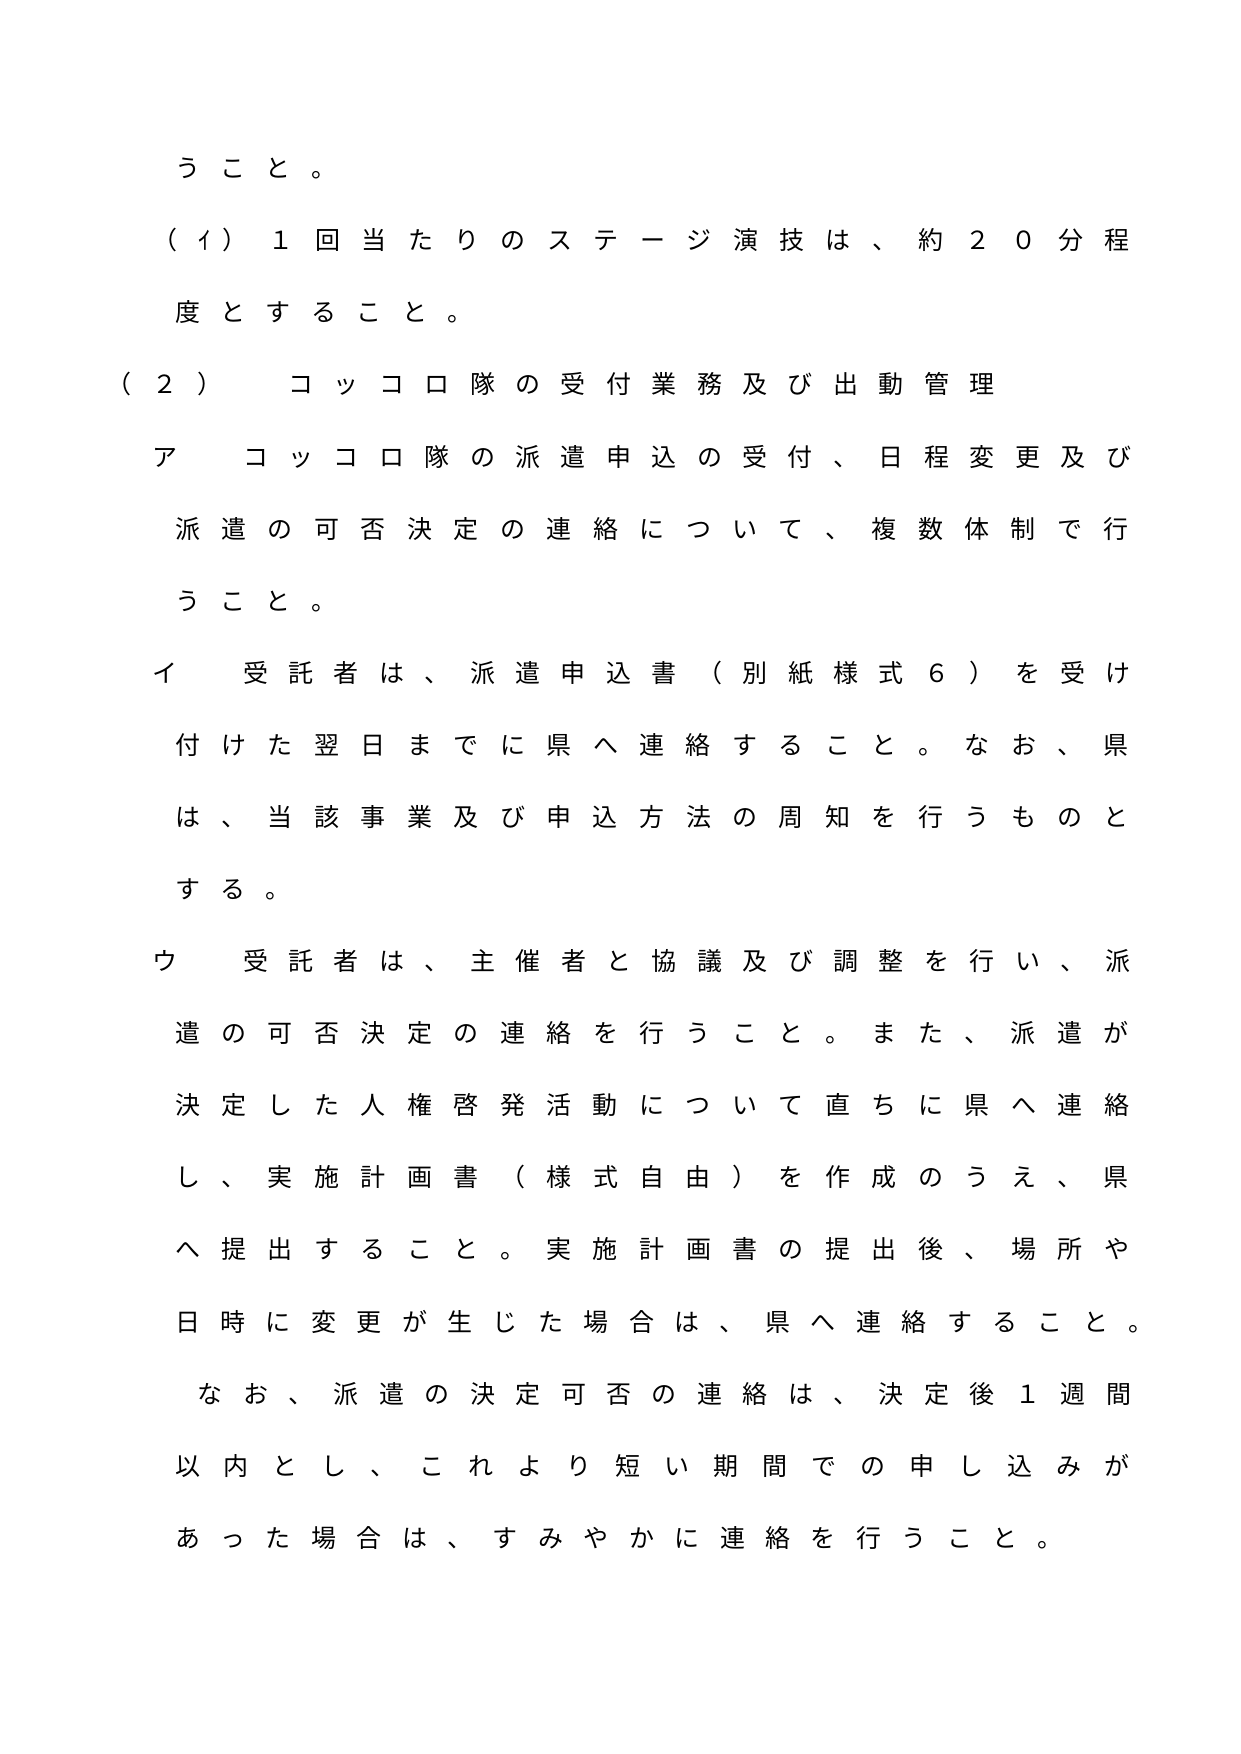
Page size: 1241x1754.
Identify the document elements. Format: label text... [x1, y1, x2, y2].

text （ｲ）１回当たりのステージ演技は、約２０分程度とすること。 [152, 203, 1151, 347]
list コッコロ隊の受付業務及び出動管理 [107, 347, 1151, 419]
text なお、派遣の決定可否の連絡は、決定後１週間以内とし、これより短い期間での申し込みがあった場合は、すみやかに連絡を行うこと。 [175, 1356, 1151, 1572]
text イ 受託者は、派遣申込書（別紙様式６）を受け付けた翌日までに県へ連絡すること。なお、県は、当該事業及び申込方法の周知を行うものとする。 [152, 635, 1151, 924]
text ア コッコロ隊の派遣申込の受付、日程変更及び派遣の可否決定の連絡について、複数体制で行うこと。 [152, 419, 1151, 635]
text ウ 受託者は、主催者と協議及び調整を行い、派遣の可否決定の連絡を行うこと。また、派遣が決定した人権啓発活動について直ちに県へ連絡し、実施計画書（様式自由）を作成のうえ、県へ提出すること。実施計画書の提出後、場所や日時に変更が生じた場合は、県へ連絡すること。 [152, 924, 1151, 1356]
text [152, 131, 1151, 203]
